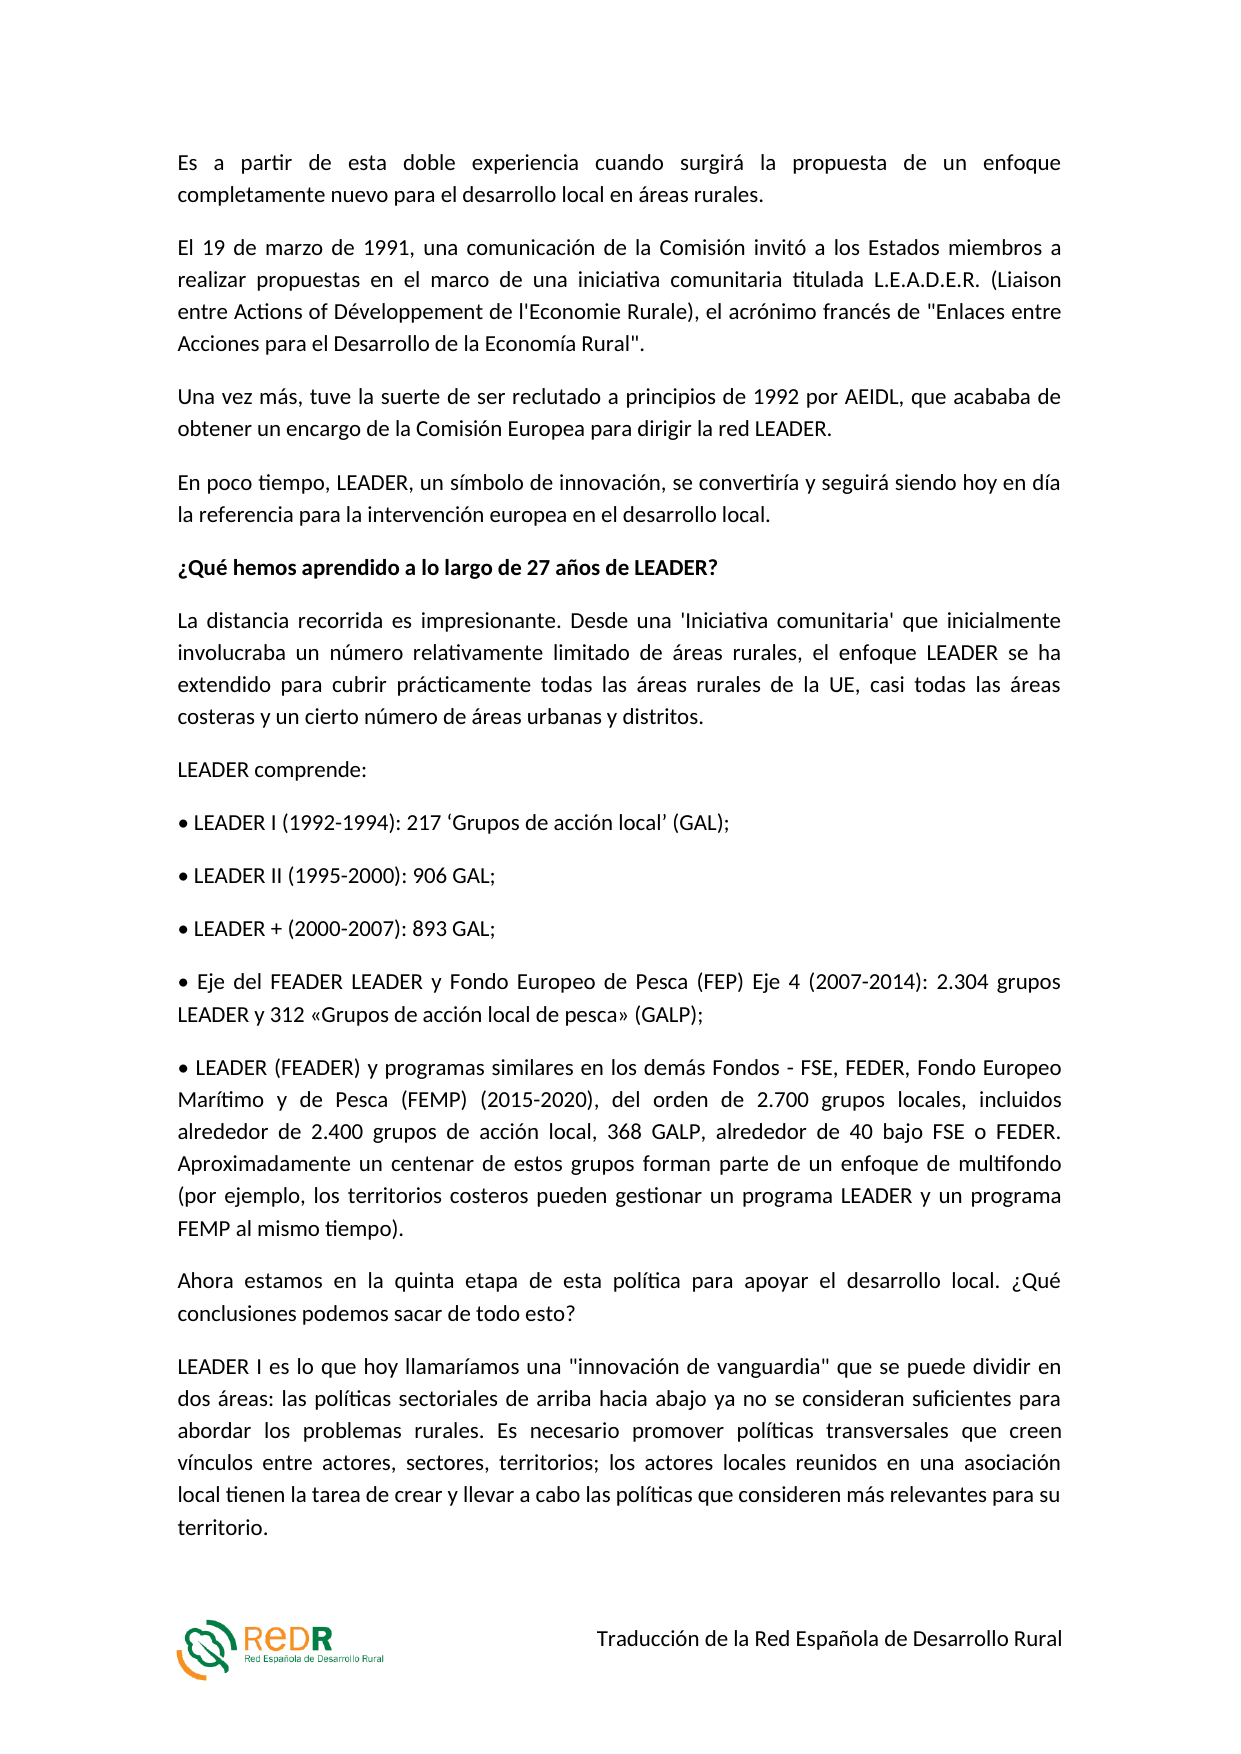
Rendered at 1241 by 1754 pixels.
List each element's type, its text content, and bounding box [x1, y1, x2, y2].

text Una vez más, tuve la suerte de ser reclutado a principios de 1992 por AEIDL, que acababa de obtener un encargo de la Comisión Europea para dirigir la red LEADER. [177, 382, 1063, 443]
text El 19 de marzo de 1991, una comunicación de la Comisión invitó a los Estados miembros a realizar propuestas en el marco de una iniciativa comunitaria titulada L.E.A.D.E.R. (Liaison entre Actions of Développement de l'Economie Rurale), el acrónimo francés de "Enlaces entre Acciones para el Desarrollo de la Economía Rural". [177, 233, 1063, 357]
text • LEADER (FEADER) y programas similares en los demás Fondos - FSE, FEDER, Fondo Europeo Marítimo y de Pesca (FEMP) (2015-2020), del orden de 2.700 grupos locales, incluidos alrededor de 2.400 grupos de acción local, 368 GALP, alrededor de 40 bajo FSE o FEDER. Aproximadamente un centenar de estos grupos forman parte de un enfoque de multifondo (por ejemplo, los territorios costeros pueden gestionar un programa LEADER y un programa FEMP al mismo tiempo). [177, 1053, 1063, 1242]
text LEADER I es lo que hoy llamaríamos una "innovación de vanguardia" que se puede dividir en dos áreas: las políticas sectoriales de arriba hacia abajo ya no se consideran suficientes para abordar los problemas rurales. Es necesario promover políticas transversales que creen vínculos entre actores, sectores, territorios; los actores locales reunidos en una asociación local tienen la tarea de crear y llevar a cabo las políticas que consideren más relevantes para su territorio. [177, 1352, 1063, 1541]
text Ahora estamos en la quinta etapa de esta política para apoyar el desarrollo local. ¿Qué conclusiones podemos sacar de todo esto? [177, 1267, 1063, 1327]
text En poco tiempo, LEADER, un símbolo de innovación, se convertiría y seguirá siendo hoy en día la referencia para la intervención europea en el desarrollo local. [177, 468, 1063, 528]
text • LEADER I (1992-1994): 217 ‘Grupos de acción local’ (GAL); [177, 808, 1063, 836]
text ¿Qué hemos aprendido a lo largo de 27 años de LEADER? [177, 553, 1063, 581]
text LEADER comprende: [177, 755, 1063, 783]
text Es a partir de esta doble experiencia cuando surgirá la propuesta de un enfoque completamente nuevo para el desarrollo local en áreas rurales. [177, 148, 1063, 208]
text • Eje del FEADER LEADER y Fondo Europeo de Pesca (FEP) Eje 4 (2007-2014): 2.304 grupos LEADER y 312 «Grupos de acción local de pesca» (GALP); [177, 967, 1063, 1028]
text • LEADER + (2000-2007): 893 GAL; [177, 914, 1063, 942]
text La distancia recorrida es impresionante. Desde una 'Iniciativa comunitaria' que inicialmente involucraba un número relativamente limitado de áreas rurales, el enfoque LEADER se ha extendido para cubrir prácticamente todas las áreas rurales de la UE, casi todas las áreas costeras y un cierto número de áreas urbanas y distritos. [177, 606, 1063, 730]
text • LEADER II (1995-2000): 906 GAL; [177, 861, 1063, 889]
picture [176, 1603, 399, 1693]
